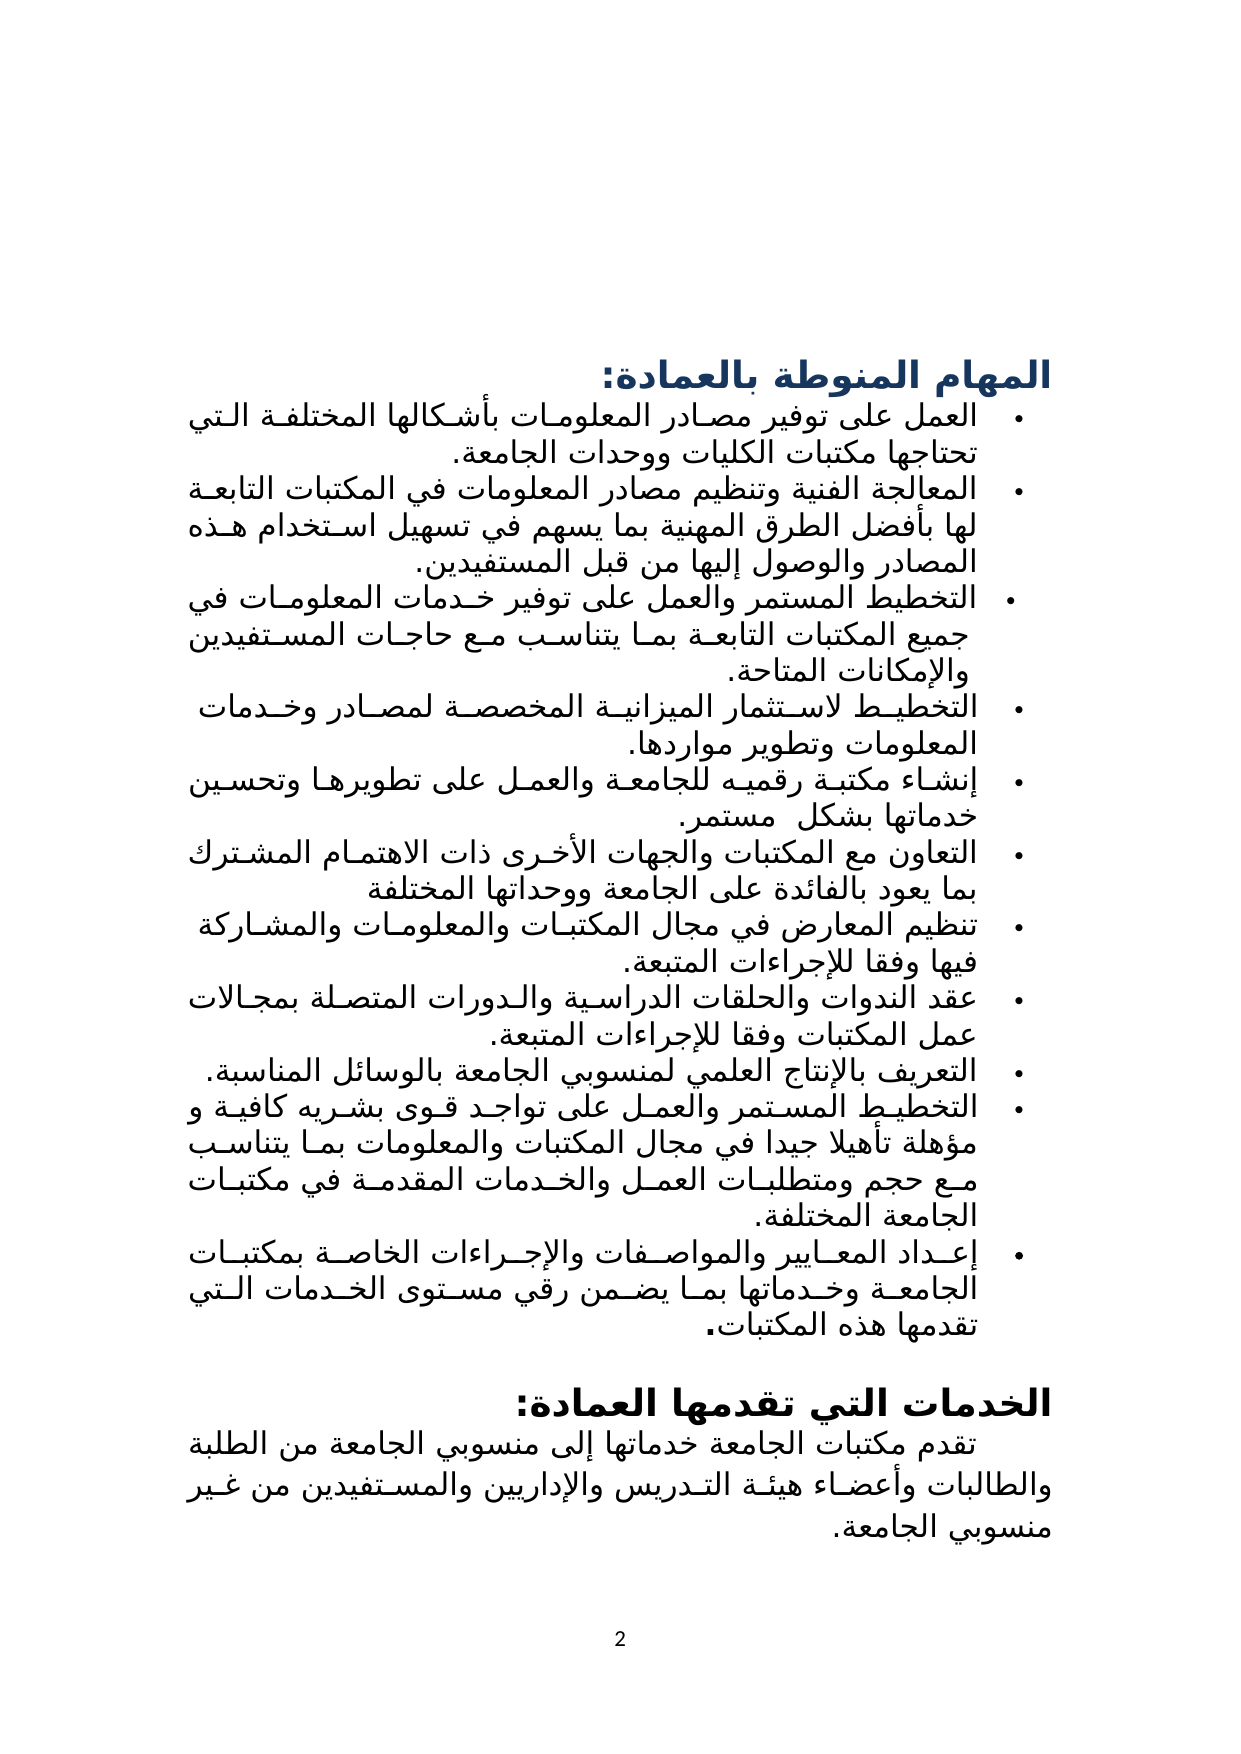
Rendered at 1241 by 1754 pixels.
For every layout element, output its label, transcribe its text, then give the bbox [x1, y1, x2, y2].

list التعاون مع المكتبات والجهات الأخرى ذات الاهتمام المشترك بما يعود بالفائدة على الجامعة ووحداتها المختلفة [187, 834, 1016, 907]
text الخدمات التي تقدمها العمادة: [187, 1381, 1053, 1425]
list المعالجة الفنية وتنظيم مصادر المعلومات في المكتبات التابعة لها بأفضل الطرق المهنية بما يسهم في تسهيل استخدام هذه المصادر والوصول إليها من قبل المستفيدين. [187, 471, 1016, 579]
list إعداد المعايير والمواصفات والإجراءات الخاصة بمكتبات الجامعة وخدماتها بما يضمن رقي مستوى الخدمات التي تقدمها هذه المكتبات. [187, 1234, 1016, 1343]
list تنظيم المعارض في مجال المكتبات والمعلومات والمشاركة فيها وفقا للإجراءات المتبعة. [187, 907, 1016, 979]
list التخطيط المستمر والعمل على توفير خدمات المعلومات في جميع المكتبات التابعة بما يتناسب مع حاجات المستفيدين والإمكانات المتاحة. [187, 579, 1007, 689]
list العمل على توفير مصادر المعلومات بأشكالها المختلفة التي تحتاجها مكتبات الكليات ووحدات الجامعة. [187, 398, 1016, 471]
list عقد الندوات والحلقات الدراسية والدورات المتصلة بمجالات عمل المكتبات وفقا للإجراءات المتبعة. [187, 979, 1016, 1052]
text تقدم مكتبات الجامعة خدماتها إلى منسوبي الجامعة من الطلبة والطالبات وأعضاء هيئة التدريس والإداريين والمستفيدين من غير منسوبي الجامعة. [187, 1425, 1053, 1545]
list إنشاء مكتبة رقميه للجامعة والعمل على تطويرها وتحسين خدماتها بشكل مستمر. [187, 761, 1016, 834]
list التخطيط المستمر والعمل على تواجد قوى بشريه كافية و مؤهلة تأهيلا جيدا في مجال المكتبات والمعلومات بما يتناسب مع حجم ومتطلبات العمل والخدمات المقدمة في مكتبات الجامعة المختلفة. [187, 1088, 1016, 1234]
list التخطيط لاستثمار الميزانية المخصصة لمصادر وخدمات المعلومات وتطوير مواردها. [187, 689, 1016, 761]
text المهام المنوطة بالعمادة: [187, 354, 1053, 398]
list التعريف بالإنتاج العلمي لمنسوبي الجامعة بالوسائل المناسبة. [187, 1052, 1016, 1088]
